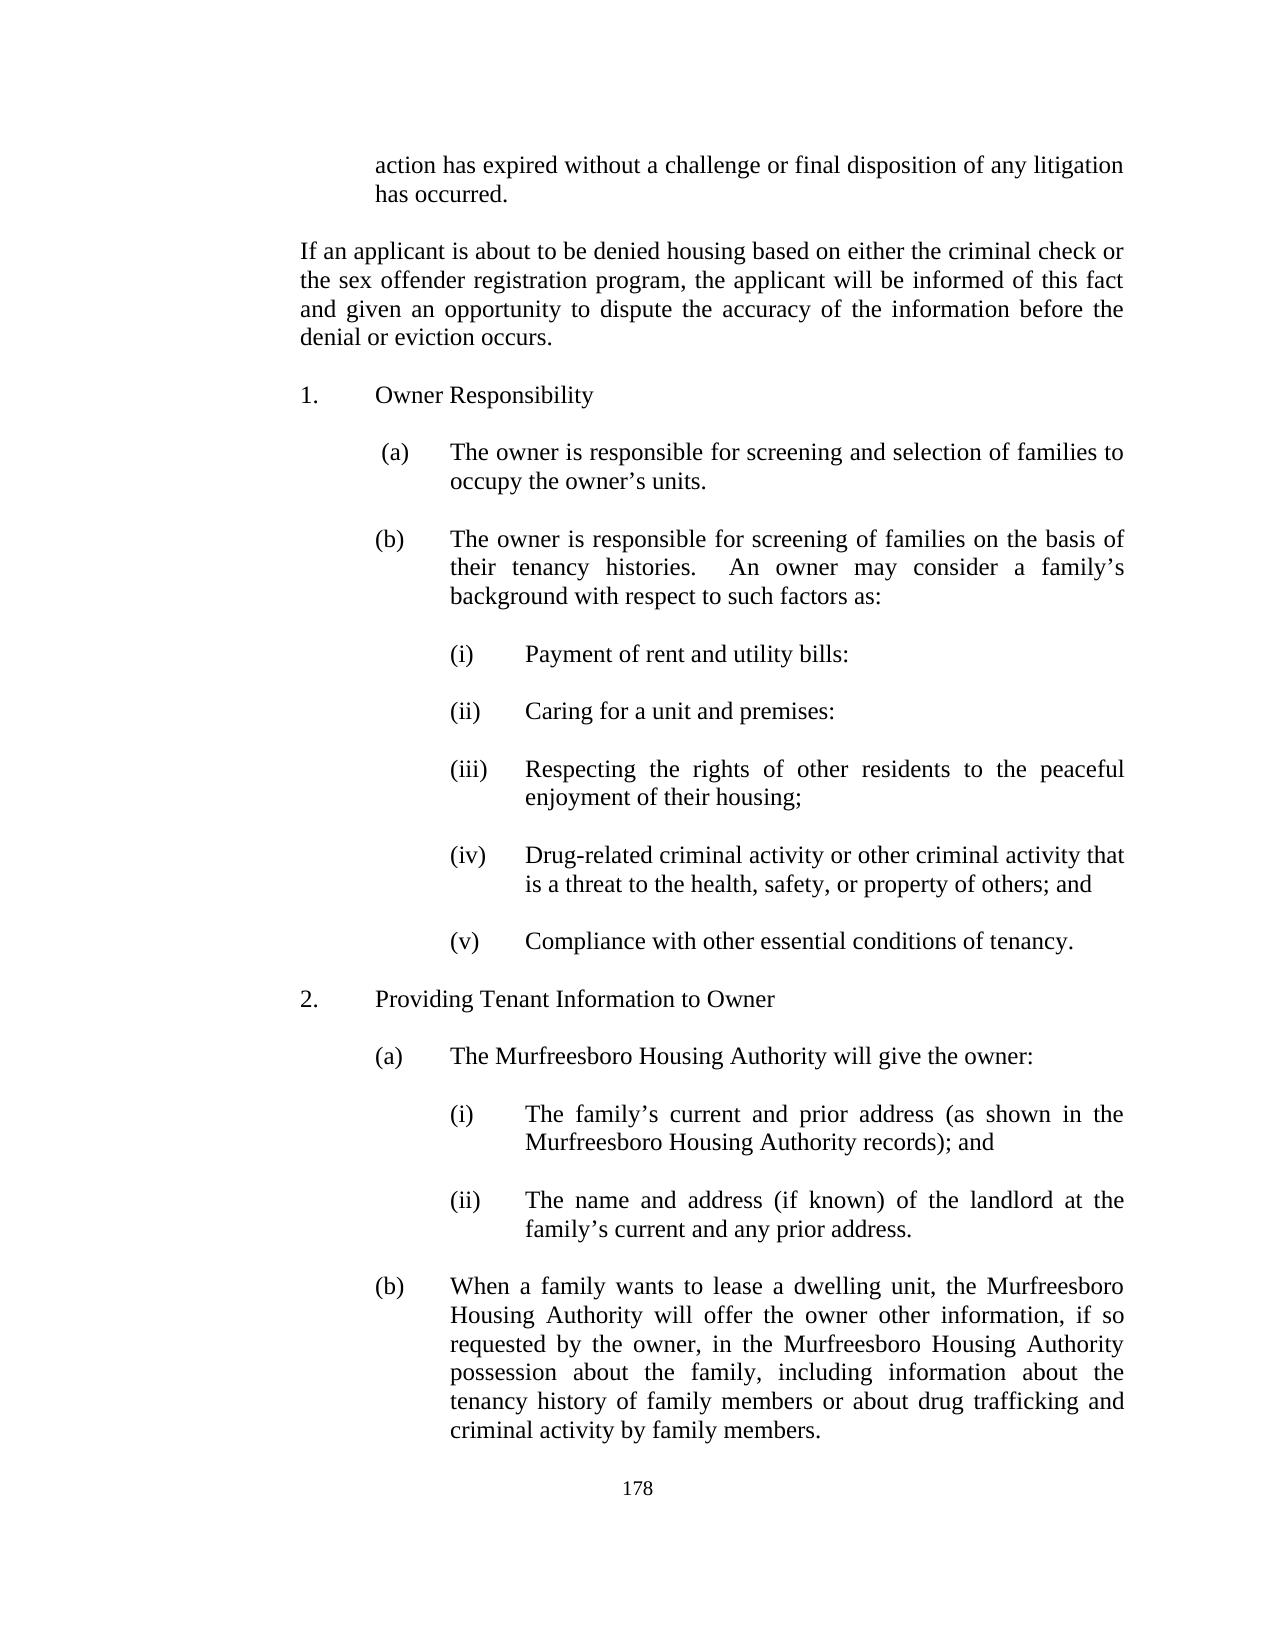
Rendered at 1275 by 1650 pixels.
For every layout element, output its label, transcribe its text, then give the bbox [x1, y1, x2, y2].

text (a) The Murfreesboro Housing Authority will give the owner: [150, 1041, 1125, 1070]
text (ii) The name and address (if known) of the landlord at the family’s current and any prior address. [450, 1185, 1125, 1242]
text (b) The owner is responsible for screening of families on the basis of their tenancy histories. An owner may consider a family’s background with respect to such factors as: [375, 524, 1125, 610]
text (b) When a family wants to lease a dwelling unit, the Murfreesboro Housing Authority will offer the owner other information, if so requested by the owner, in the Murfreesboro Housing Authority possession about the family, including information about the tenancy history of family members or about drug trafficking and criminal activity by family members. [375, 1271, 1125, 1444]
text (a) The owner is responsible for screening and selection of families to occupy the owner’s units. [375, 437, 1125, 495]
text (i) The family’s current and prior address (as shown in the Murfreesboro Housing Authority records); and [450, 1099, 1125, 1156]
text (v) Compliance with other essential conditions of tenancy. [450, 926, 1125, 955]
text (iii) Respecting the rights of other residents to the peaceful enjoyment of their housing; [450, 754, 1125, 811]
text If an applicant is about to be denied housing based on either the criminal check or the sex offender registration program, the applicant will be informed of this fact and given an opportunity to dispute the accuracy of the information before the denial or eviction occurs. [300, 236, 1125, 351]
text (i) Payment of rent and utility bills: [300, 639, 1125, 667]
text (iv) Drug-related criminal activity or other criminal activity that is a threat to the health, safety, or property of others; and [450, 840, 1125, 897]
text (ii) Caring for a unit and premises: [300, 696, 1125, 725]
list Owner Responsibility [300, 380, 1125, 409]
text 2. Providing Tenant Information to Owner [150, 984, 1125, 1012]
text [375, 150, 1125, 207]
